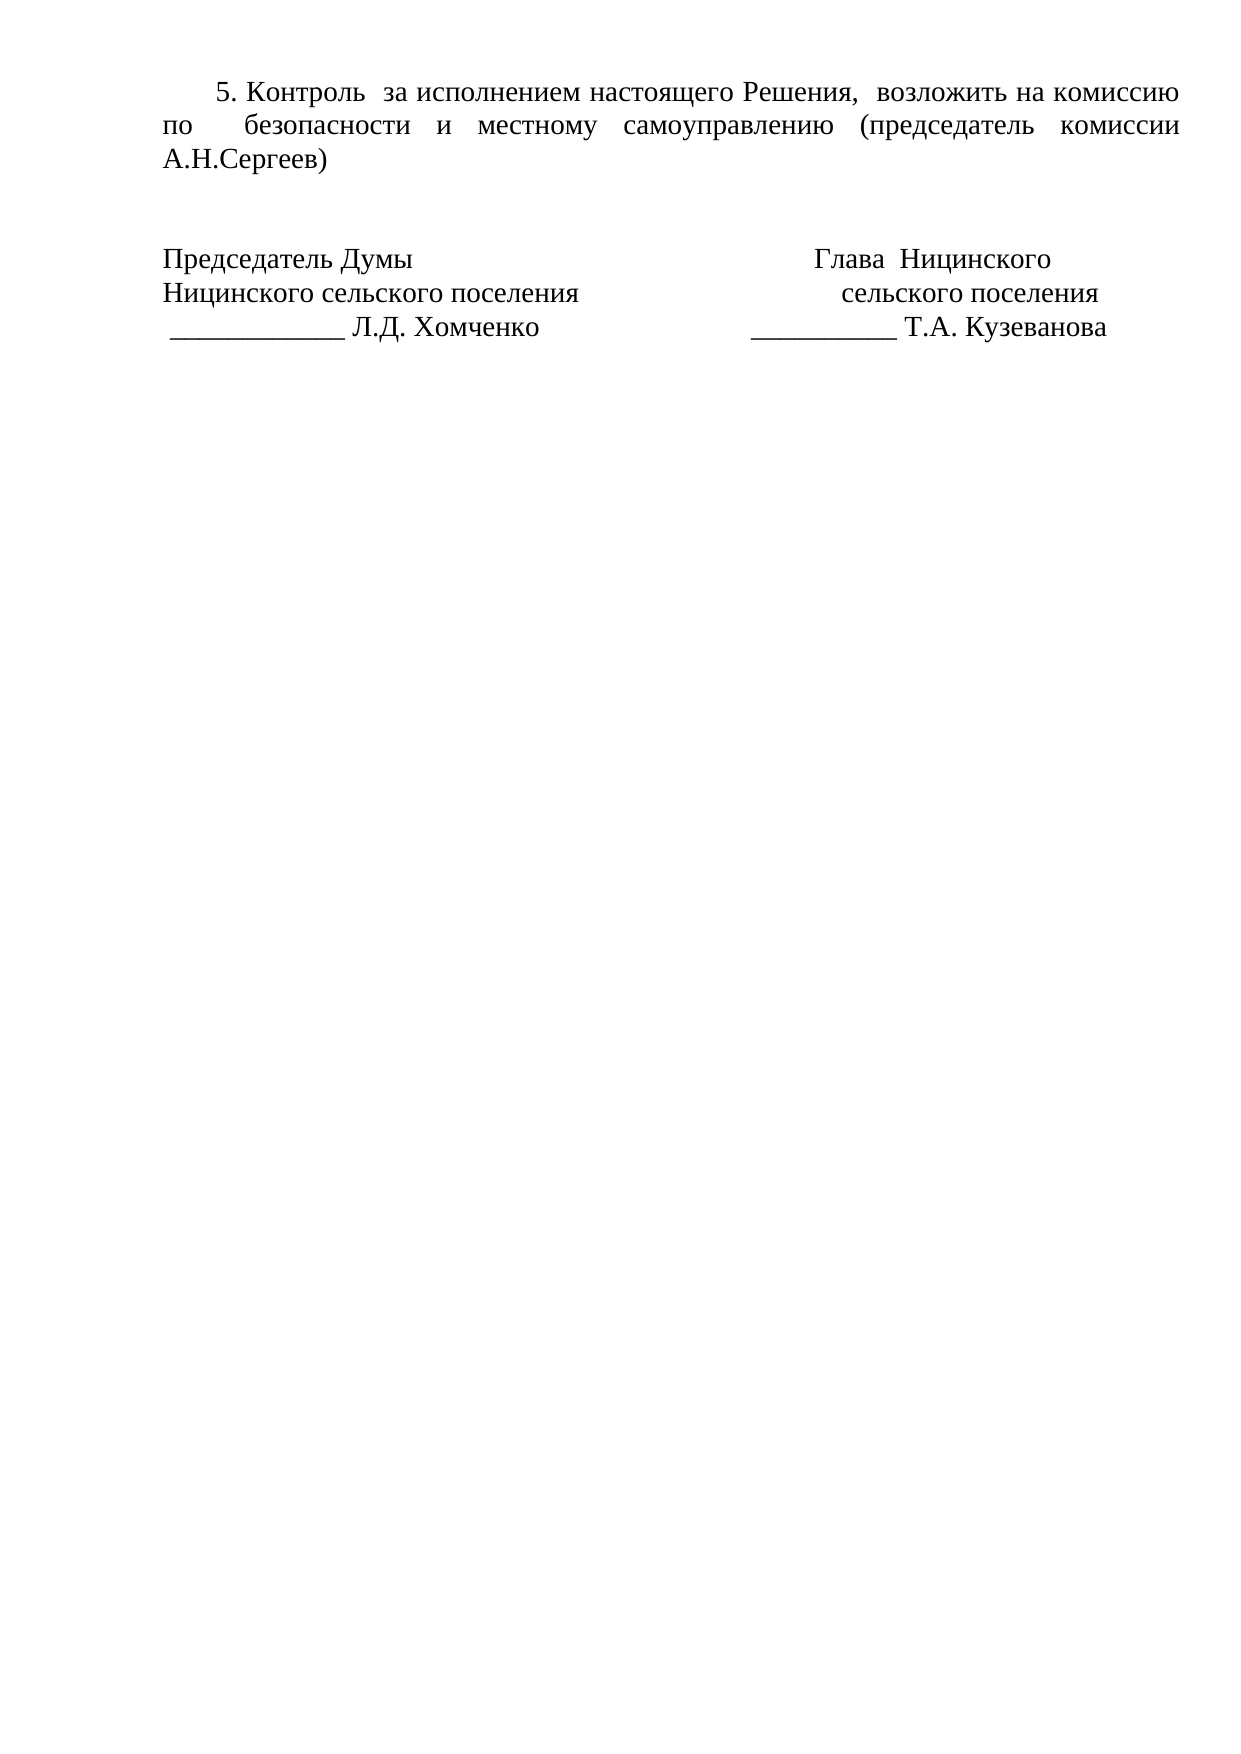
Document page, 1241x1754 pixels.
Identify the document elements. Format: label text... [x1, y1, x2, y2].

text ____________ Л.Д. Хомченко __________ Т.А. Кузеванова [162, 309, 1181, 342]
text 5. Контроль за исполнением настоящего Решения, возложить на комиссию по безопасности и местному самоуправлению (председатель комиссии А.Н.Сергеев) [162, 74, 1181, 174]
text Ницинского сельского поселения сельского поселения [162, 275, 1181, 309]
text Председатель Думы Глава Ницинского [162, 242, 1181, 275]
